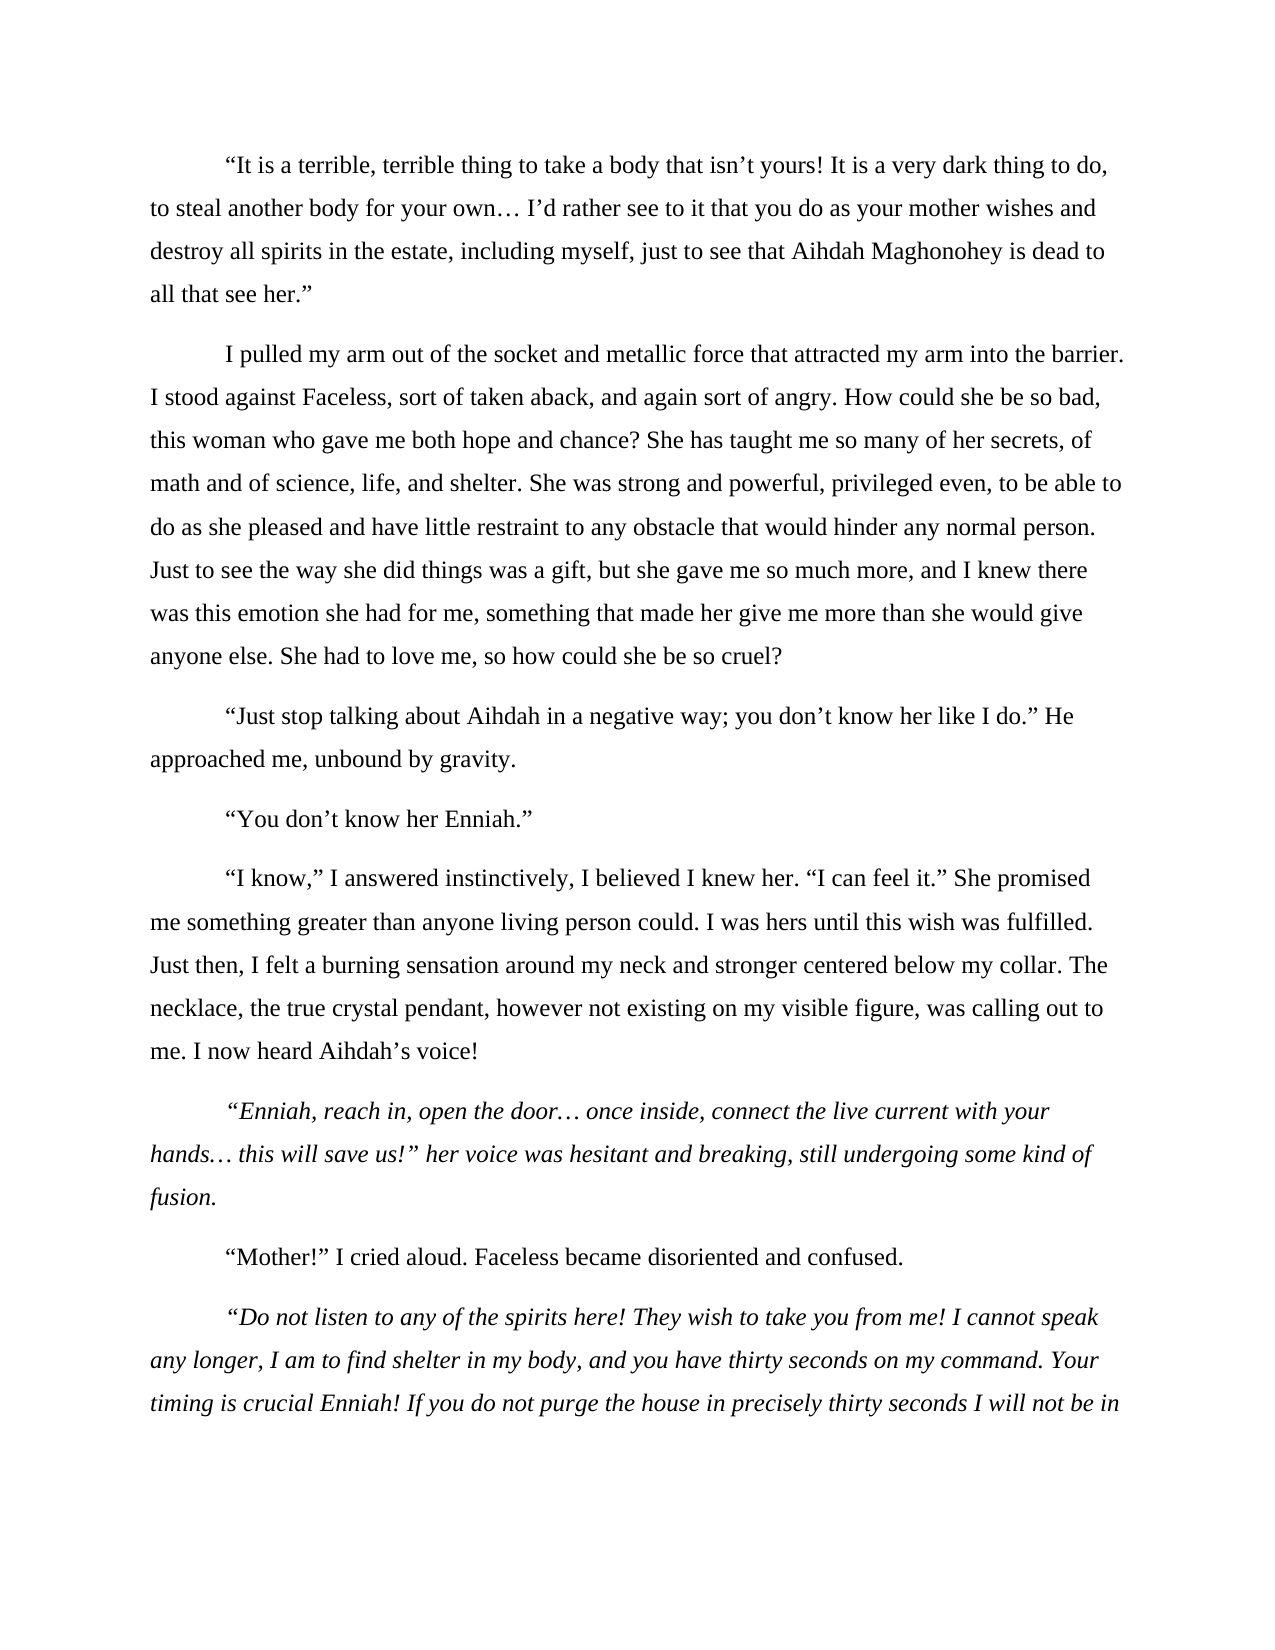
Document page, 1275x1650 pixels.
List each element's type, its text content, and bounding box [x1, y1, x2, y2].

text “Just stop talking about Aihdah in a negative way; you don’t know her like I do.” He approached me, unbound by gravity. [150, 701, 1125, 773]
text “It is a terrible, terrible thing to take a body that isn’t yours! It is a very dark thing to do, to steal another body for your own… I’d rather see to it that you do as your mother wishes and destroy all spirits in the estate, including myself, just to see that Aihdah Maghonohey is dead to all that see her.” [150, 150, 1125, 308]
text “Enniah, reach in, open the door… once inside, connect the live current with your hands… this will save us!” her voice was hesitant and breaking, still undergoing some kind of fusion. [150, 1096, 1125, 1211]
text “You don’t know her Enniah.” [150, 804, 1125, 832]
text “I know,” I answered instinctively, I believed I knew her. “I can feel it.” She promised me something greater than anyone living person could. I was hers until this wish was fulfilled. Just then, I felt a burning sensation around my neck and stronger centered below my collar. The necklace, the true crystal pendant, however not existing on my visible figure, was calling out to me. I now heard Aihdah’s voice! [150, 863, 1125, 1065]
text “Mother!” I cried aloud. Faceless became disoriented and confused. [150, 1242, 1125, 1271]
text I pulled my arm out of the socket and metallic force that attracted my arm into the barrier. I stood against Faceless, sort of taken aback, and again sort of angry. How could she be so bad, this woman who gave me both hope and chance? She has taught me so many of her secrets, of math and of science, life, and shelter. She was strong and powerful, privileged even, to be able to do as she pleased and have little restraint to any obstacle that would hinder any normal person. Just to see the way she did things was a gift, but she gave me so much more, and I knew there was this emotion she had for me, something that made her give me more than she would give anyone else. She had to love me, so how could she be so cruel? [150, 339, 1125, 670]
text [150, 1302, 1125, 1417]
